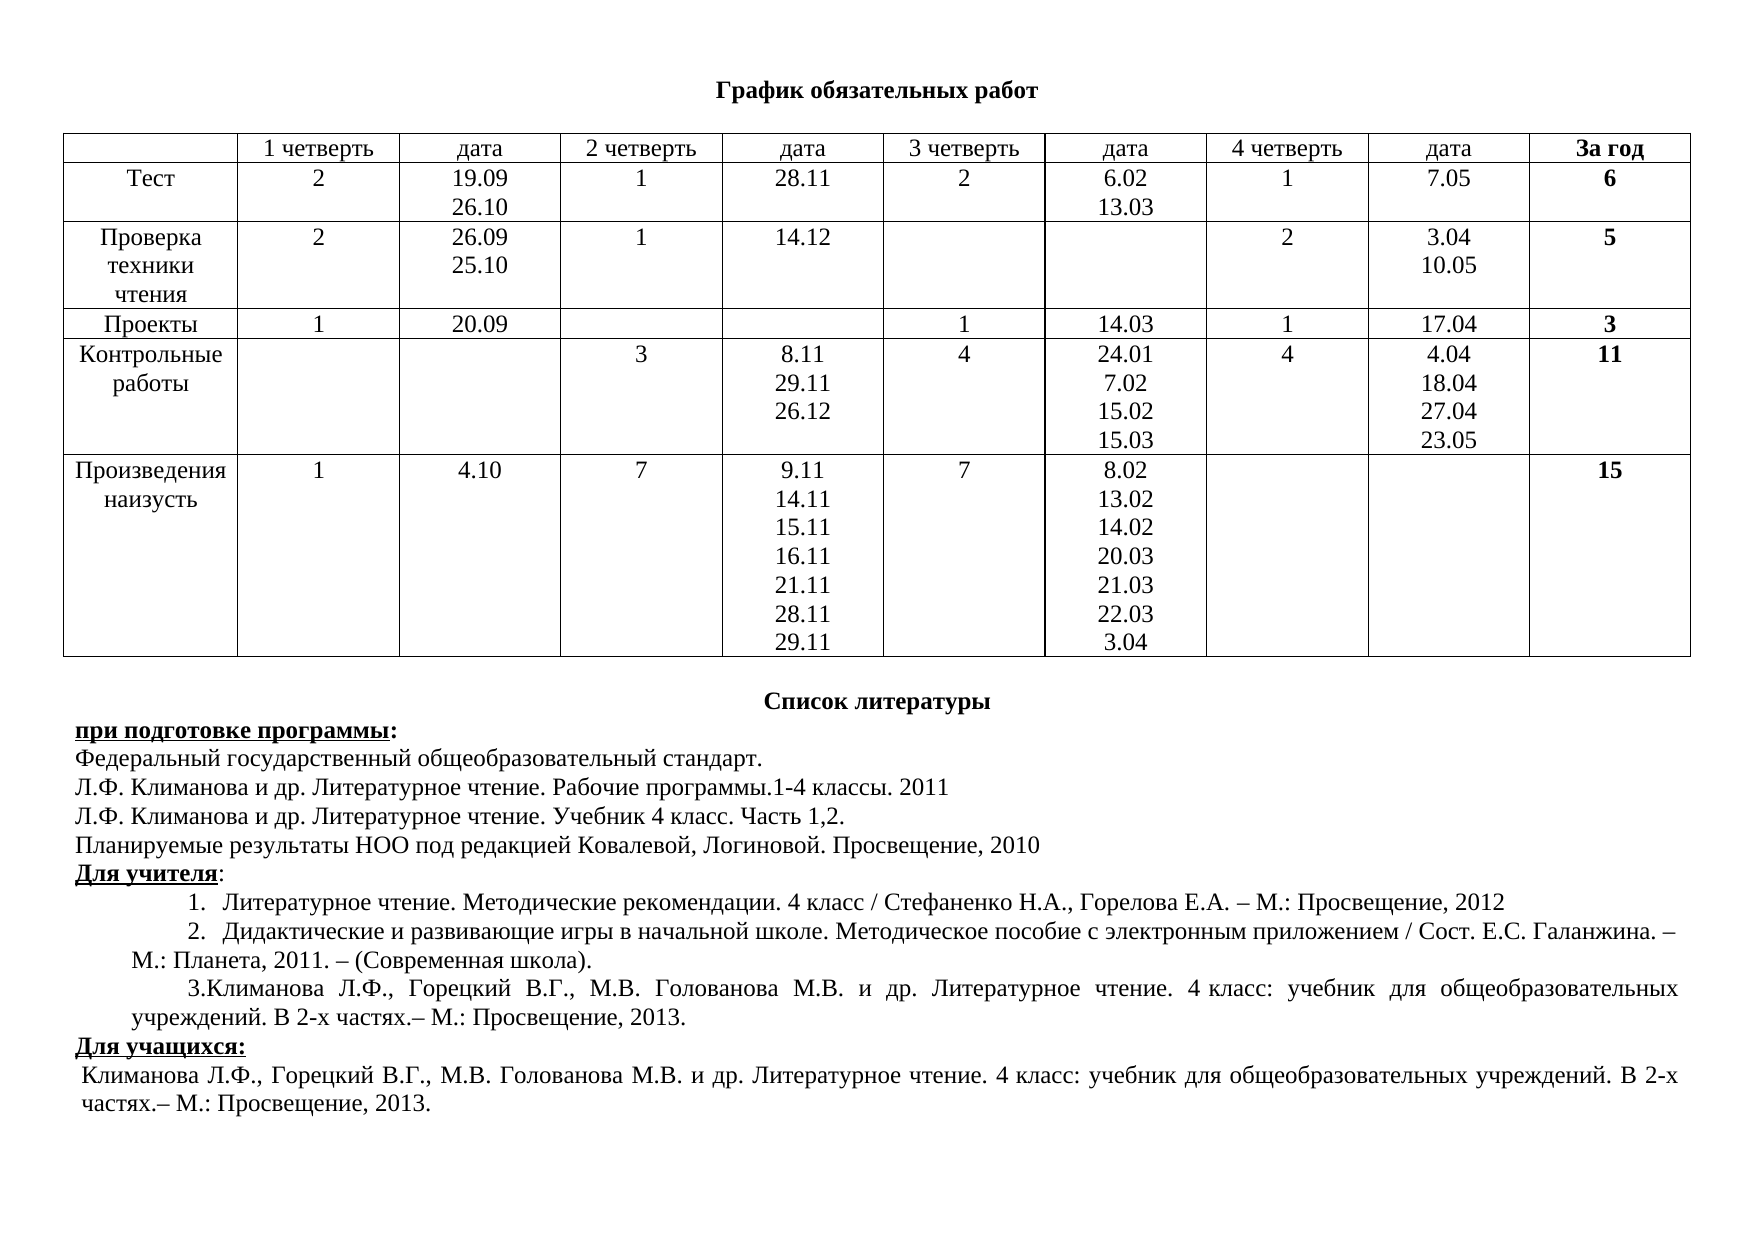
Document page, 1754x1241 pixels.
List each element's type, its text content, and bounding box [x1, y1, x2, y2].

table_header 3 четверть [884, 134, 1044, 162]
table_cell [884, 222, 1044, 308]
table_cell [238, 339, 399, 454]
table_cell 14.12 [723, 222, 883, 308]
table_cell 24.01 7.02 15.02 15.03 [1046, 339, 1206, 454]
table_cell [723, 309, 883, 338]
text Список литературы [75, 686, 1679, 715]
table_cell 5 [1530, 222, 1690, 308]
text График обязательных работ [75, 75, 1679, 104]
table_cell [1207, 455, 1368, 656]
table_cell 1 [561, 163, 722, 221]
table_cell 6 [1530, 163, 1690, 221]
table_cell 2 [884, 163, 1044, 221]
table_header дата [1369, 134, 1529, 162]
list Литературное чтение. Методические рекомендации. 4 класс / Стефаненко Н.А., Горелова Е.А. – М.: Просвещение, 2012 [131, 887, 1679, 916]
table_header 1 четверть [238, 134, 399, 162]
table_cell 3 [561, 339, 722, 454]
list Дидактические и развивающие игры в начальной школе. Методическое пособие с электронным приложением / Сост. Е.С. Галанжина. – М.: Планета, 2011. – (Современная школа). [131, 916, 1679, 973]
table_cell 2 [238, 222, 399, 308]
table_cell Произведения наизусть [64, 455, 237, 656]
text Л.Ф. Климанова и др. Литературное чтение. Учебник 4 класс. Часть 1,2. [75, 801, 1679, 830]
table_cell 1 [561, 222, 722, 308]
table_cell 1 [238, 309, 399, 338]
table_cell 4 [1207, 339, 1368, 454]
table_header дата [400, 134, 560, 162]
text Федеральный государственный общеобразовательный стандарт. [75, 743, 1679, 772]
table_cell 17.04 [1369, 309, 1529, 338]
table_cell [561, 309, 722, 338]
table_cell 7 [561, 455, 722, 656]
text Для учителя: [75, 858, 1679, 887]
table_cell Тест [64, 163, 237, 221]
table_cell 4.04 18.04 27.04 23.05 [1369, 339, 1529, 454]
table_cell Контрольные работы [64, 339, 237, 454]
table_cell 4.10 [400, 455, 560, 656]
text Л.Ф. Климанова и др. Литературное чтение. Рабочие программы.1-4 классы. 2011 [75, 772, 1679, 801]
table_cell 2 [1207, 222, 1368, 308]
text Климанова Л.Ф., Горецкий В.Г., М.В. Голованова М.В. и др. Литературное чтение. 4 класс: учебник для общеобразовательных учреждений. В 2-х частях.– М.: Просвещение, 2013. [81, 1060, 1679, 1117]
list Климанова Л.Ф., Горецкий В.Г., М.В. Голованова М.В. и др. Литературное чтение. 4 класс: учебник для общеобразовательных учреждений. В 2-х частях.– М.: Просвещение, 2013. [131, 973, 1679, 1031]
table_cell 1 [884, 309, 1044, 338]
table_cell 6.02 13.03 [1046, 163, 1206, 221]
table_cell 14.03 [1046, 309, 1206, 338]
table_header 2 четверть [561, 134, 722, 162]
table_cell 7 [884, 455, 1044, 656]
table_cell Проекты [64, 309, 237, 338]
table_header [64, 134, 237, 162]
text Планируемые результаты НОО под редакцией Ковалевой, Логиновой. Просвещение, 2010 [75, 830, 1679, 858]
table_cell 8.11 29.11 26.12 [723, 339, 883, 454]
table_cell 3 [1530, 309, 1690, 338]
table_cell 1 [1207, 309, 1368, 338]
table_cell 11 [1530, 339, 1690, 454]
table_cell 15 [1530, 455, 1690, 656]
table_cell [400, 339, 560, 454]
table_header дата [723, 134, 883, 162]
table_cell 28.11 [723, 163, 883, 221]
table_cell 2 [238, 163, 399, 221]
table_header За год [1530, 134, 1690, 162]
table_cell 26.09 25.10 [400, 222, 560, 308]
table_cell 1 [1207, 163, 1368, 221]
table_cell 20.09 [400, 309, 560, 338]
table_cell 3.04 10.05 [1369, 222, 1529, 308]
table_cell 8.02 13.02 14.02 20.03 21.03 22.03 3.04 [1046, 455, 1206, 656]
table_header дата [1046, 134, 1206, 162]
table_cell Проверка техники чтения [64, 222, 237, 308]
table_cell 4 [884, 339, 1044, 454]
text при подготовке программы: [75, 715, 1679, 743]
table_header 4 четверть [1207, 134, 1368, 162]
table_cell 19.09 26.10 [400, 163, 560, 221]
text Для учащихся: [75, 1031, 1679, 1060]
table_cell [1369, 455, 1529, 656]
table_cell 1 [238, 455, 399, 656]
table_cell 7.05 [1369, 163, 1529, 221]
table_cell 9.11 14.11 15.11 16.11 21.11 28.11 29.11 [723, 455, 883, 656]
table_cell [1046, 222, 1206, 308]
